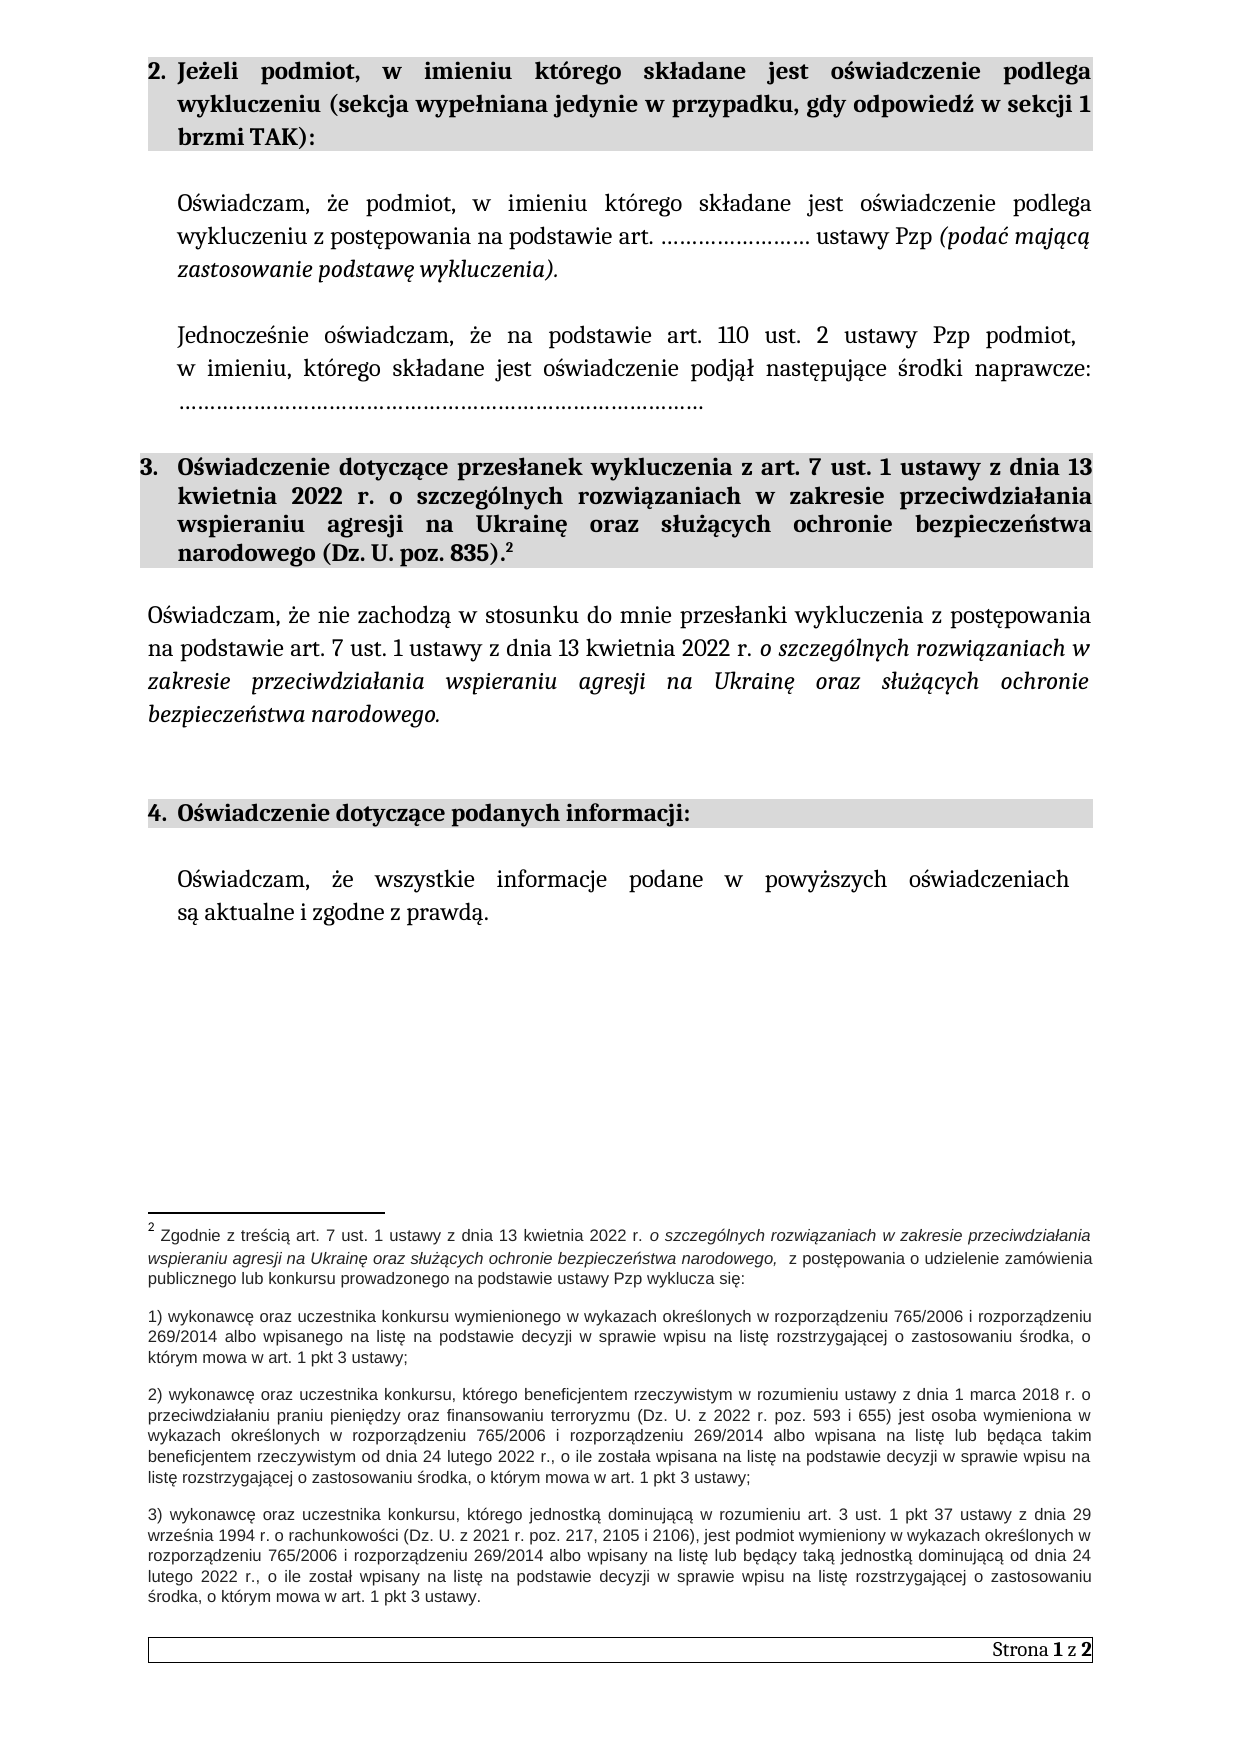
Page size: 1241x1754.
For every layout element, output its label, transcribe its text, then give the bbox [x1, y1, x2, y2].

list Oświadczenie dotyczące podanych informacji: [148, 799, 1093, 828]
text Oświadczam, że wszystkie informacje podane w powyższych oświadczeniach są aktualne i zgodne z prawdą. [177, 865, 1093, 927]
list Oświadczenie dotyczące przesłanek wykluczenia z art. 7 ust. 1 ustawy z dnia 13 kwietnia 2022 r. o szczególnych rozwiązaniach w zakresie przeciwdziałania wspieraniu agresji na Ukrainę oraz służących ochronie bezpieczeństwa narodowego (Dz. U. poz. 835). [140, 453, 1093, 568]
list Jeżeli podmiot, w imieniu którego składane jest oświadczenie podlega wykluczeniu (sekcja wypełniana jedynie w przypadku, gdy odpowiedź w sekcji 1 brzmi TAK): [148, 57, 1093, 151]
text Oświadczam, że podmiot, w imieniu którego składane jest oświadczenie podlega wykluczeniu z postępowania na podstawie art. …………………… ustawy Pzp (podać mającą zastosowanie podstawę wykluczenia). [177, 189, 1093, 283]
text Jednocześnie oświadczam, że na podstawie art. 110 ust. 2 ustawy Pzp podmiot, w imieniu, którego składane jest oświadczenie podjął następujące środki naprawcze: ………………………………………………………………………… [177, 321, 1093, 416]
text Oświadczam, że nie zachodzą w stosunku do mnie przesłanki wykluczenia z postępowania na podstawie art. 7 ust. 1 ustawy z dnia 13 kwietnia 2022 r. o szczególnych rozwiązaniach w zakresie przeciwdziałania wspieraniu agresji na Ukrainę oraz służących ochronie bezpieczeństwa narodowego. [148, 601, 1093, 729]
